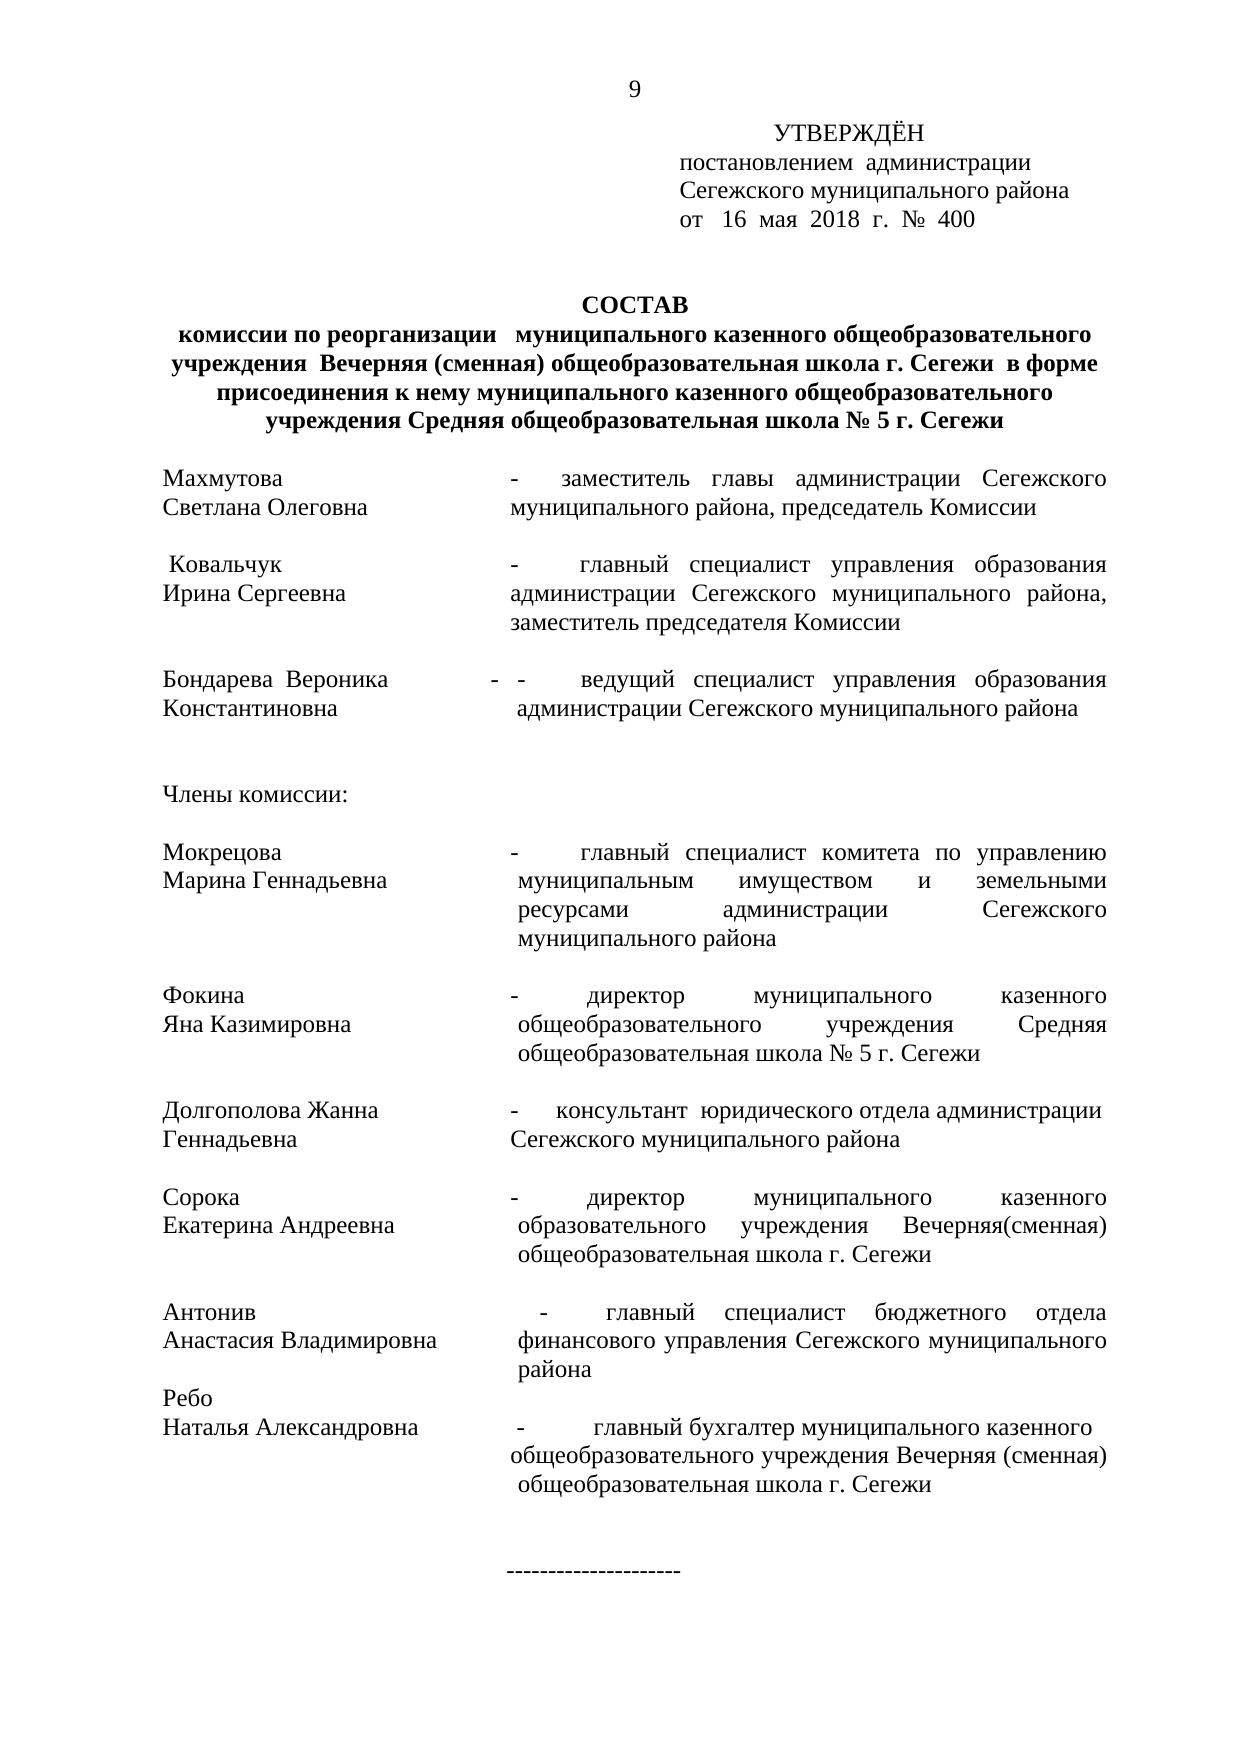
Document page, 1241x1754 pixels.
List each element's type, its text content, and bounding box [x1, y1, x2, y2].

table_cell - главный специалист комитета по управлению муниципальным имуществом и земельными ресурсами администрации Сегежского муниципального района [499, 837, 1118, 981]
table_cell Долгополова Жанна Геннадьевна [151, 1067, 499, 1182]
table_cell - директор муниципального казенного общеобразовательного учреждения Средняя общеобразовательная школа № 5 г. Сегежи [499, 981, 1118, 1067]
table_cell - - ведущий специалист управления образования администрации Сегежского муниципального района [499, 636, 1118, 837]
table_cell - консультант юридического отдела администрации Сегежского муниципального района [499, 1067, 1118, 1182]
text УТВЕРЖДЁН [679, 118, 1107, 147]
table_cell Сорока Екатерина Андреевна Антонив Анастасия Владимировна Ребо Наталья Александровна [151, 1182, 499, 1556]
table_cell Ковальчук Ирина Сергеевна [151, 549, 499, 636]
table_cell Фокина Яна Казимировна [151, 981, 499, 1067]
table_cell - директор муниципального казенного образовательного учреждения Вечерняя(сменная) общеобразовательная школа г. Сегежи - главный специалист бюджетного отдела финансового управления Сегежского муниципального района - главный бухгалтер муниципального казенного общеобразовательного учреждения Вечерняя (сменная) общеобразовательная школа г. Сегежи [499, 1182, 1118, 1556]
table_cell - главный специалист управления образования администрации Сегежского муниципального района, заместитель председателя Комиссии [499, 549, 1118, 636]
table_cell Мокрецова Марина Геннадьевна [151, 837, 499, 981]
text постановлением администрации [679, 147, 1107, 176]
text от 16 мая 2018 г. № 400 [679, 204, 1107, 233]
text СОСТАВ [162, 291, 1107, 319]
text Сегежского муниципального района [679, 176, 1107, 204]
text --------------------- [506, 1556, 1107, 1584]
table_cell Бондарева Вероника Константиновна Члены комиссии: [151, 636, 499, 837]
text комиссии по реорганизации муниципального казенного общеобразовательного учреждения Вечерняя (сменная) общеобразовательная школа г. Сегежи в форме присоединения к нему муниципального казенного общеобразовательного учреждения Средняя общеобразовательная школа № 5 г. Сегежи [162, 319, 1107, 434]
table_header - заместитель главы администрации Сегежского муниципального района, председатель Комиссии [499, 463, 1118, 549]
table_header Махмутова Светлана Олеговна [151, 463, 499, 549]
